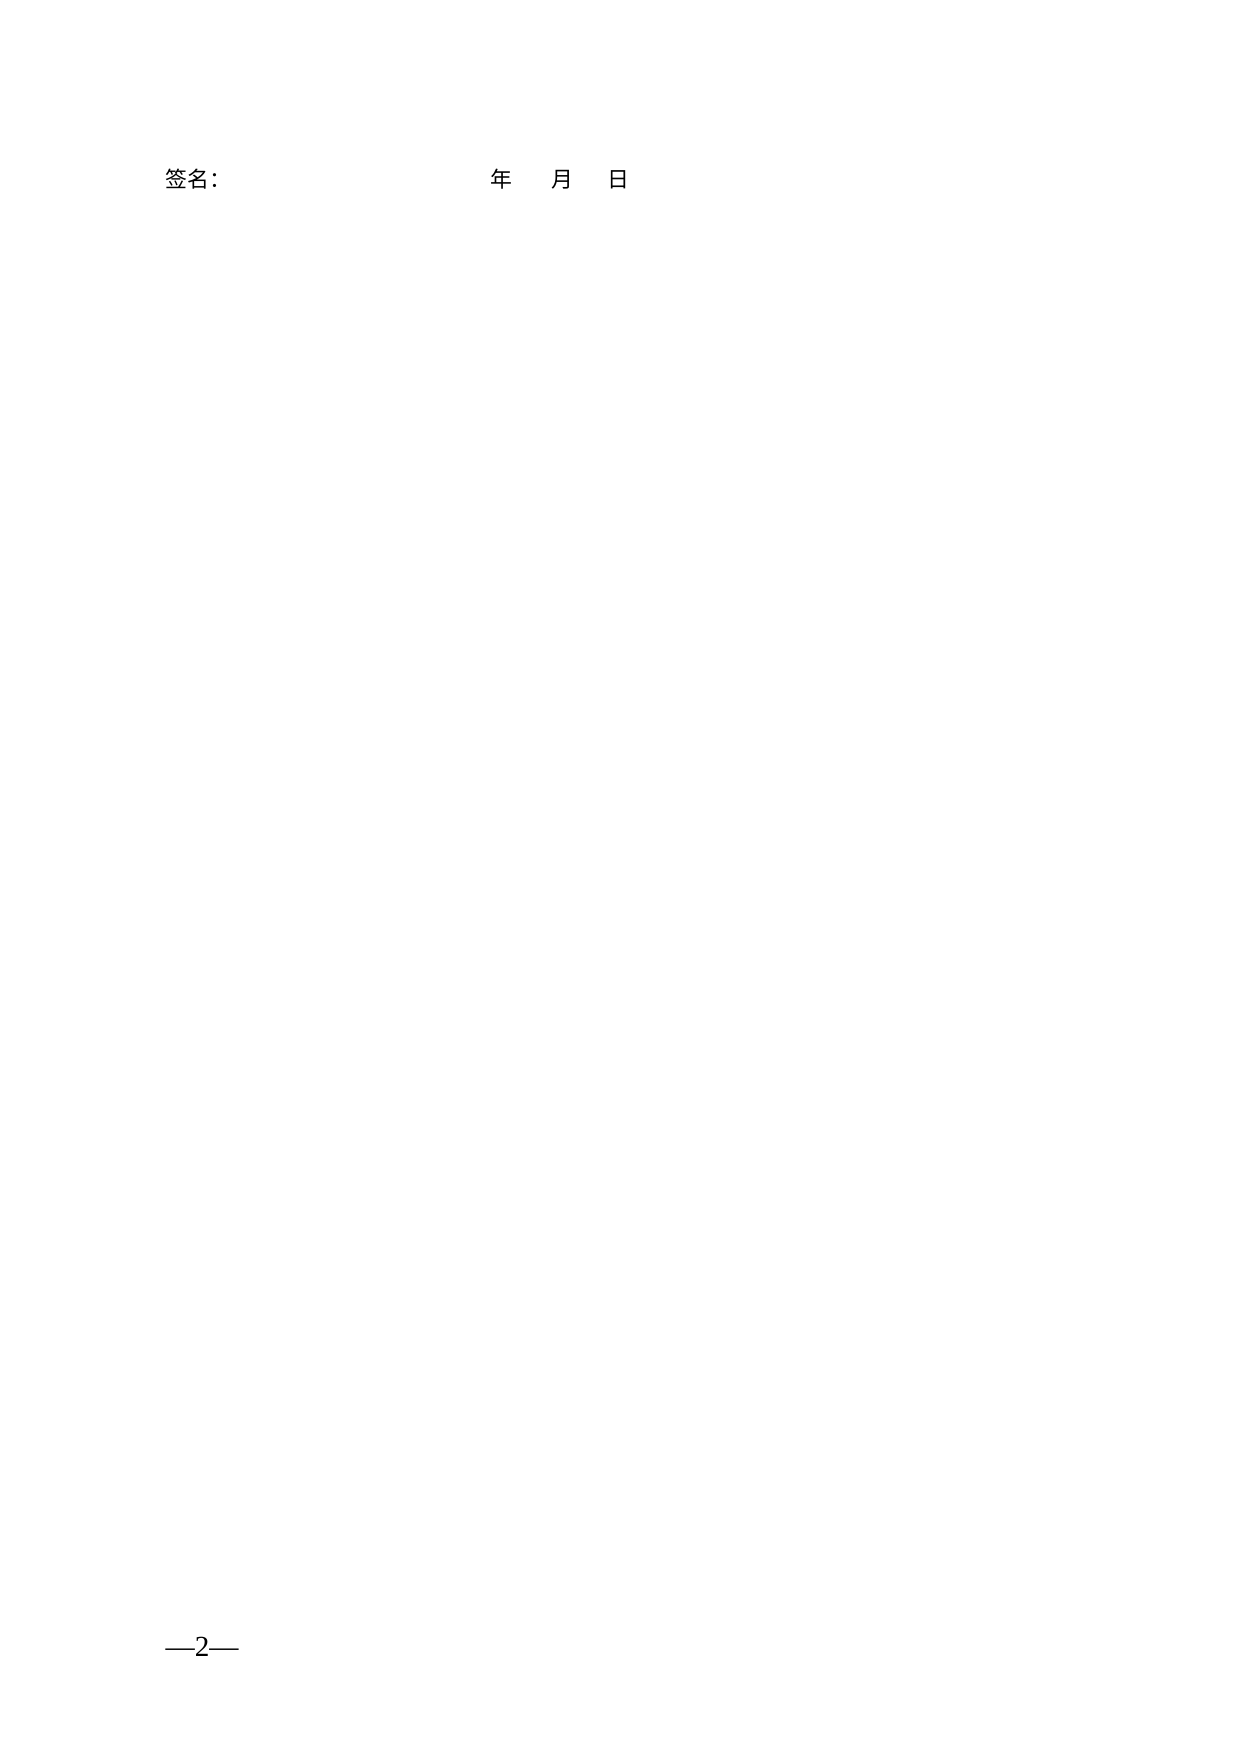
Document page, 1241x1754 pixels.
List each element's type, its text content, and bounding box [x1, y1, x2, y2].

text 签名： 年 月 日 [165, 162, 1075, 194]
